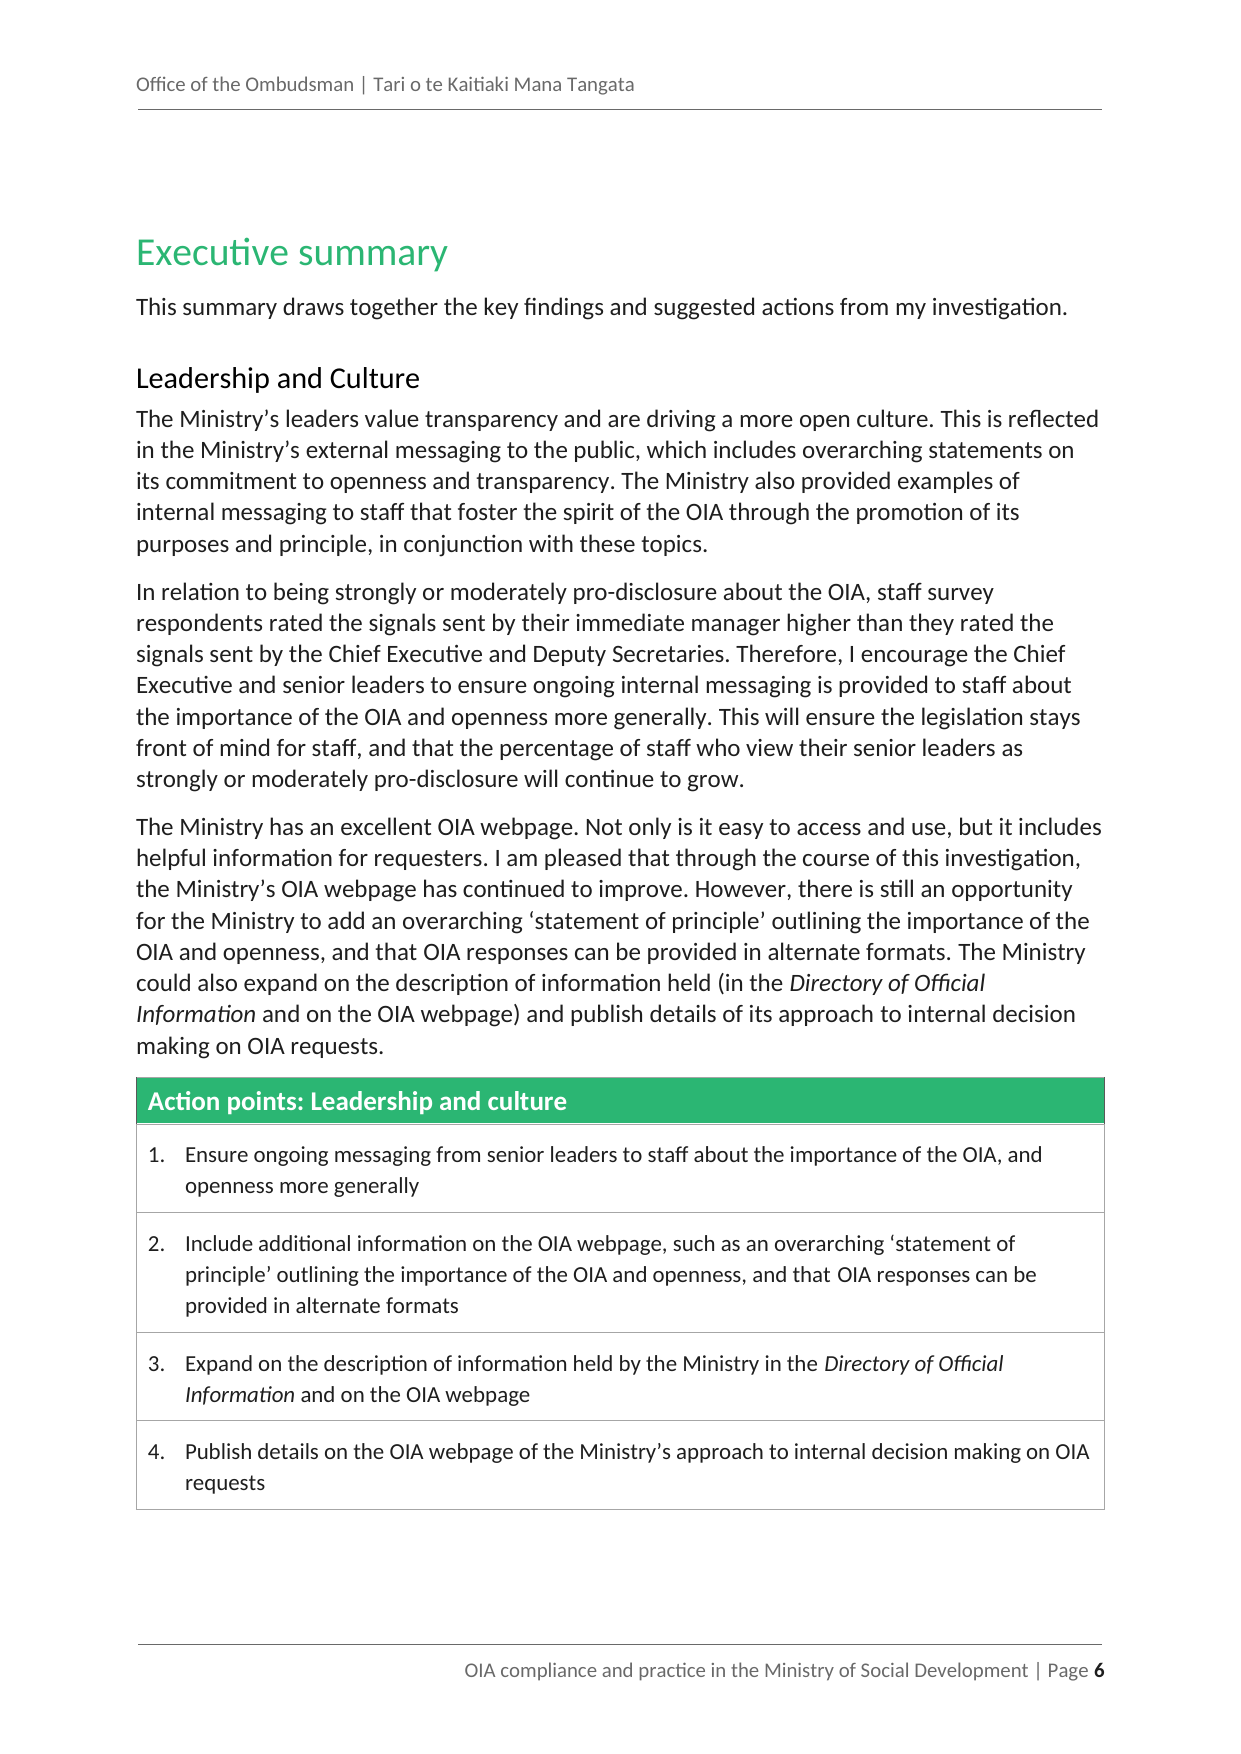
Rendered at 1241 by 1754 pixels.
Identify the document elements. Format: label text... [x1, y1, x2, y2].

list The Ministry’s leaders value transparency and are driving a more open culture. This is reflected in the Ministry’s external messaging to the public, which includes overarching statements on its commitment to openness and transparency. The Ministry also provided examples of internal messaging to staff that foster the spirit of the OIA through the promotion of its purposes and principle, in conjunction with these topics. [136, 402, 1104, 558]
table_cell Include additional information on the OIA webpage, such as an overarching ‘statement of principle’ outlining the importance of the OIA and openness, and that OIA responses can be provided in alternate formats [137, 1213, 1104, 1332]
list In relation to being strongly or moderately pro-disclosure about the OIA, staff survey respondents rated the signals sent by their immediate manager higher than they rated the signals sent by the Chief Executive and Deputy Secretaries. Therefore, I encourage the Chief Executive and senior leaders to ensure ongoing internal messaging is provided to staff about the importance of the OIA and openness more generally. This will ensure the legislation stays front of mind for staff, and that the percentage of staff who view their senior leaders as strongly or moderately pro-disclosure will continue to grow. [136, 575, 1104, 794]
table_cell Expand on the description of information held by the Ministry in the Directory of Official Information and on the OIA webpage [137, 1333, 1104, 1420]
list The Ministry has an excellent OIA webpage. Not only is it easy to access and use, but it includes helpful information for requesters. I am pleased that through the course of this investigation, the Ministry’s OIA webpage has continued to improve. However, there is still an opportunity for the Ministry to add an overarching ‘statement of principle’ outlining the importance of the OIA and openness, and that OIA responses can be provided in alternate formats. The Ministry could also expand on the description of information held (in the Directory of Official Information and on the OIA webpage) and publish details of its approach to internal decision making on OIA requests. [136, 810, 1104, 1060]
table_header Action points: Leadership and culture [137, 1078, 1104, 1123]
table_cell Ensure ongoing messaging from senior leaders to staff about the importance of the OIA, and openness more generally [137, 1125, 1104, 1212]
text This summary draws together the key findings and suggested actions from my investigation. [136, 290, 1104, 321]
table_cell Publish details on the OIA webpage of the Ministry’s approach to internal decision making on OIA requests [137, 1421, 1104, 1509]
subtitle Executive summary [136, 227, 1075, 276]
subtitle Leadership and Culture [136, 359, 1075, 396]
